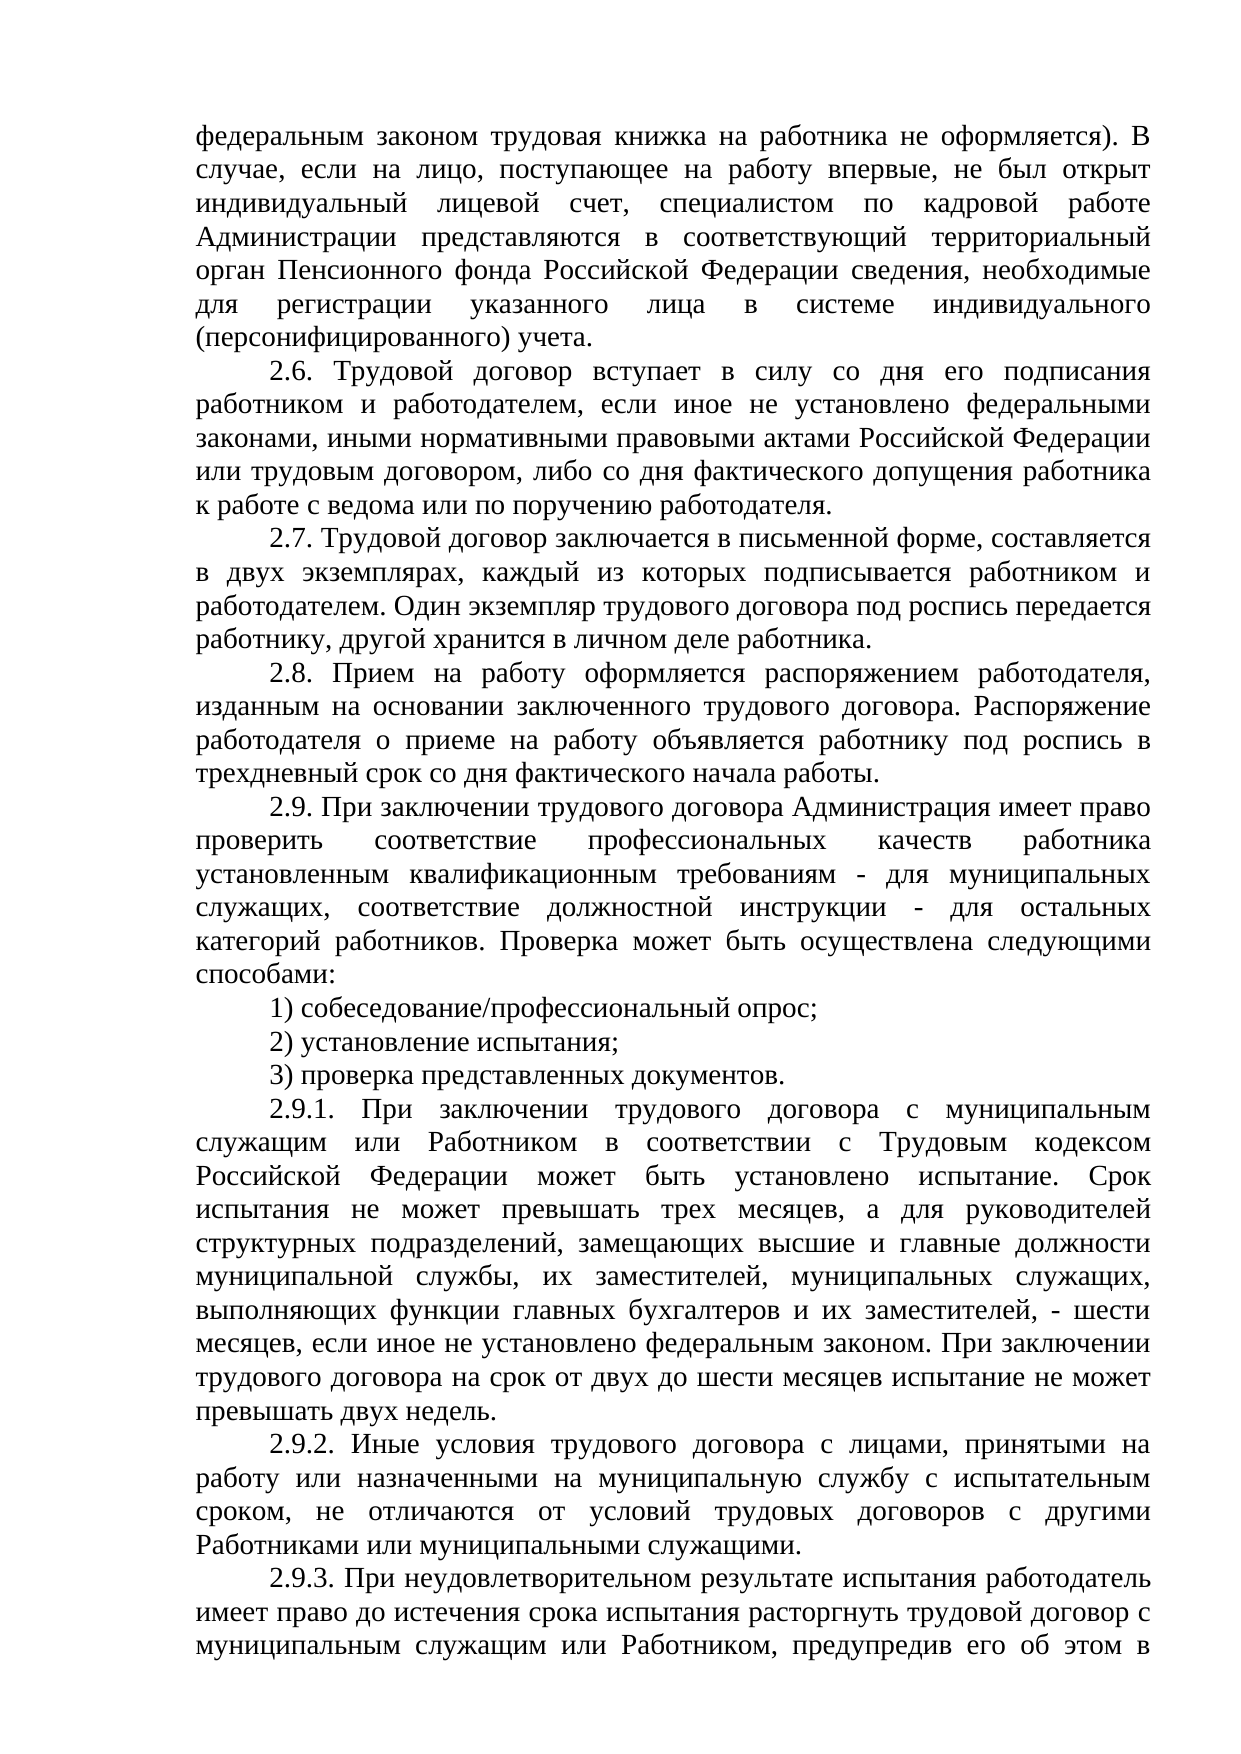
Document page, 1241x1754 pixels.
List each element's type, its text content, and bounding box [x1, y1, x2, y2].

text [195, 1560, 1152, 1661]
text 2.9.1. При заключении трудового договора с муниципальным служащим или Работником в соответствии с Трудовым кодексом Российской Федерации может быть установлено испытание. Срок испытания не может превышать трех месяцев, а для руководителей структурных подразделений, замещающих высшие и главные должности муниципальной службы, их заместителей, муниципальных служащих, выполняющих функции главных бухгалтеров и их заместителей, - шести месяцев, если иное не установлено федеральным законом. При заключении трудового договора на срок от двух до шести месяцев испытание не может превышать двух недель. [195, 1091, 1152, 1426]
text 2) установление испытания; [195, 1024, 1152, 1057]
text 2.9. При заключении трудового договора Администрация имеет право проверить соответствие профессиональных качеств работника установленным квалификационным требованиям - для муниципальных служащих, соответствие должностной инструкции - для остальных категорий работников. Проверка может быть осуществлена следующими способами: [195, 789, 1152, 990]
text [195, 118, 1152, 353]
text 3) проверка представленных документов. [195, 1057, 1152, 1091]
text 2.8. Прием на работу оформляется распоряжением работодателя, изданным на основании заключенного трудового договора. Распоряжение работодателя о приеме на работу объявляется работнику под роспись в трехдневный срок со дня фактического начала работы. [195, 655, 1152, 789]
text 2.6. Трудовой договор вступает в силу со дня его подписания работником и работодателем, если иное не установлено федеральными законами, иными нормативными правовыми актами Российской Федерации или трудовым договором, либо со дня фактического допущения работника к работе с ведома или по поручению работодателя. [195, 353, 1152, 521]
text 2.7. Трудовой договор заключается в письменной форме, составляется в двух экземплярах, каждый из которых подписывается работником и работодателем. Один экземпляр трудового договора под роспись передается работнику, другой хранится в личном деле работника. [195, 521, 1152, 655]
text 1) собеседование/профессиональный опрос; [195, 990, 1152, 1024]
text 2.9.2. Иные условия трудового договора с лицами, принятыми на работу или назначенными на муниципальную службу с испытательным сроком, не отличаются от условий трудовых договоров с другими Работниками или муниципальными служащими. [195, 1426, 1152, 1560]
